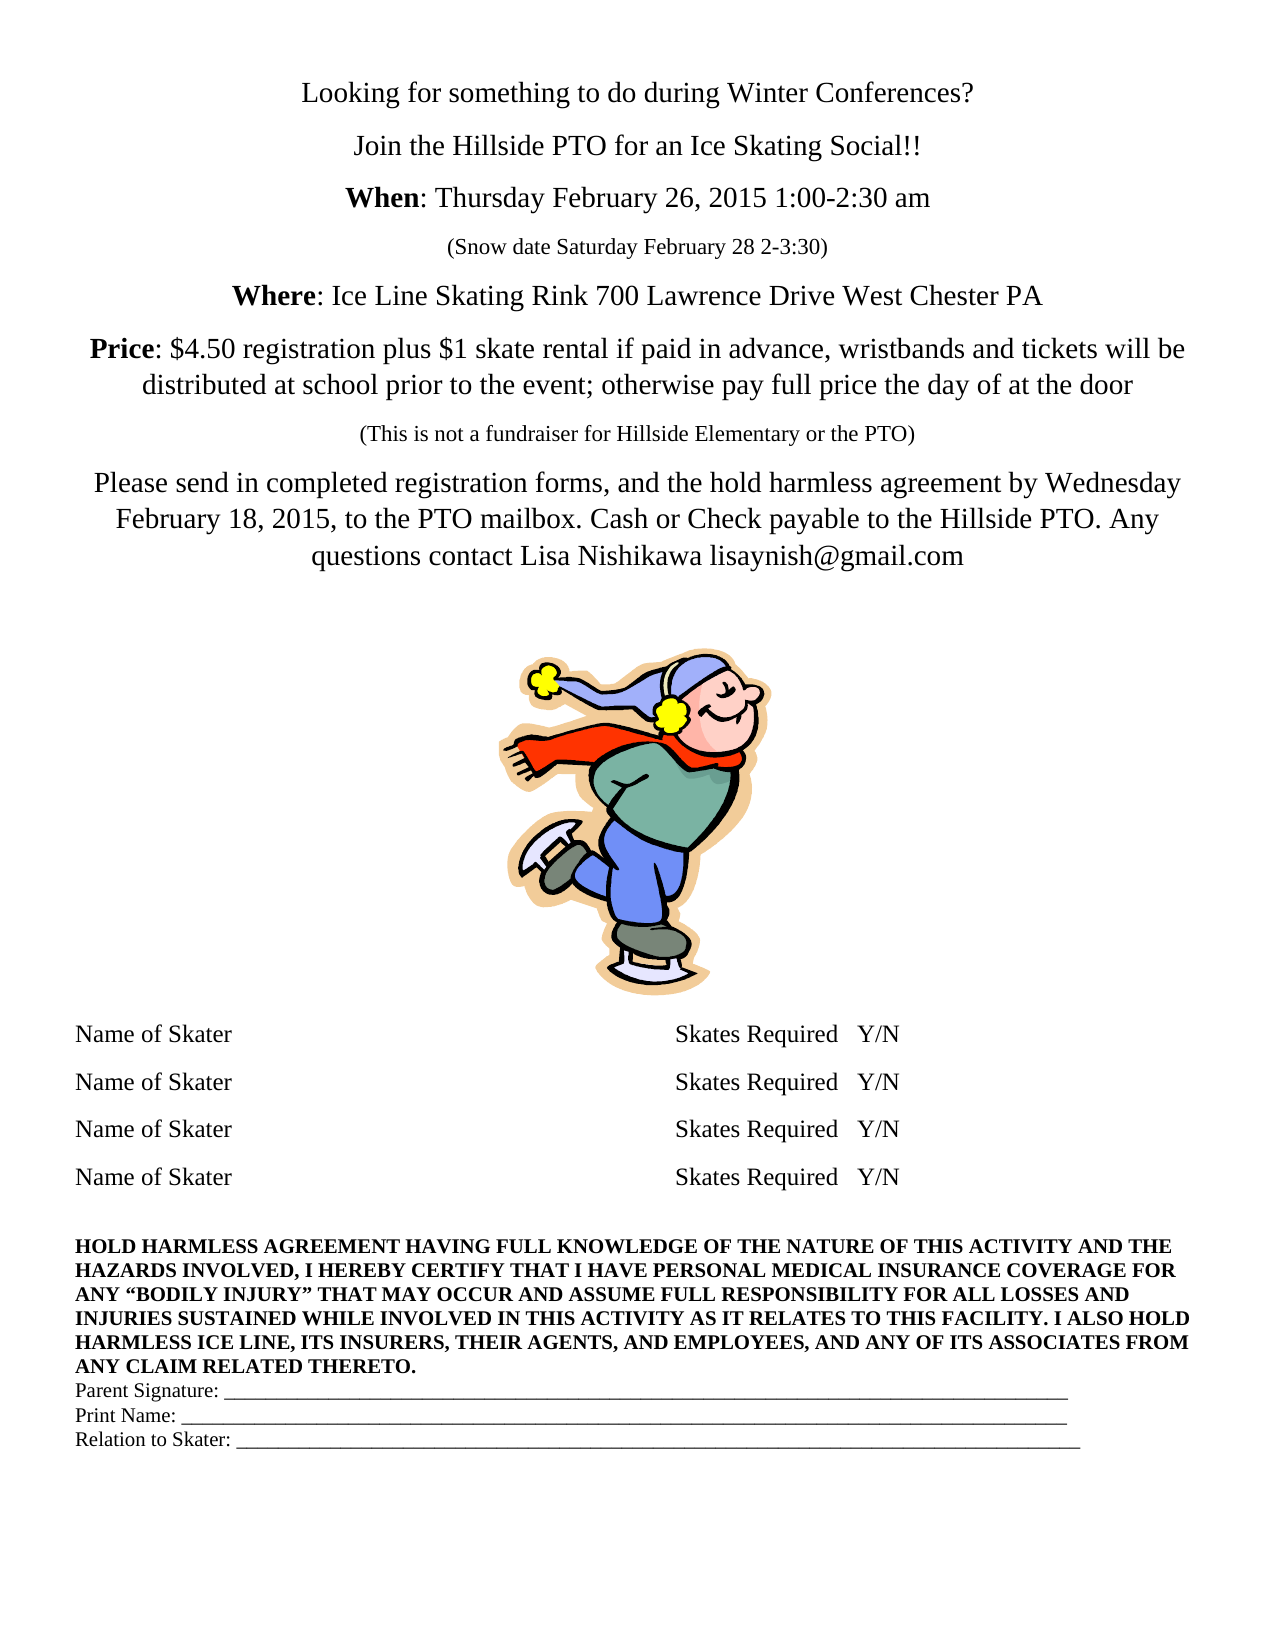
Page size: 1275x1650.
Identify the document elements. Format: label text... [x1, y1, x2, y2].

text Price: $4.50 registration plus $1 skate rental if paid in advance, wristbands and tickets will be distributed at school prior to the event; otherwise pay full price the day of at the door [75, 331, 1200, 401]
text Where: Ice Line Skating Rink 700 Lawrence Drive West Chester PA [75, 278, 1200, 312]
text Name of Skater Skates Required Y/N [75, 1162, 1200, 1191]
text Name of Skater Skates Required Y/N [75, 1019, 1200, 1048]
text Print Name: _____________________________________________________________________________________ [75, 1402, 1200, 1427]
text Please send in completed registration forms, and the hold harmless agreement by Wednesday February 18, 2015, to the PTO mailbox. Cash or Check payable to the Hillside PTO. Any questions contact Lisa Nishikawa lisaynish@gmail.com [75, 465, 1200, 571]
text HOLD HARMLESS AGREEMENT HAVING FULL KNOWLEDGE OF THE NATURE OF THIS ACTIVITY AND THE HAZARDS INVOLVED, I HEREBY CERTIFY THAT I HAVE PERSONAL MEDICAL INSURANCE COVERAGE FOR ANY “BODILY INJURY” THAT MAY OCCUR AND ASSUME FULL RESPONSIBILITY FOR ALL LOSSES AND INJURIES SUSTAINED WHILE INVOLVED IN THIS ACTIVITY AS IT RELATES TO THIS FACILITY. I ALSO HOLD HARMLESS ICE LINE, ITS INSURERS, THEIR AGENTS, AND EMPLOYEES, AND ANY OF ITS ASSOCIATES FROM ANY CLAIM RELATED THERETO. [75, 1234, 1200, 1378]
text (Snow date Saturday February 28 2-3:30) [75, 233, 1200, 260]
text Name of Skater Skates Required Y/N [75, 1114, 1200, 1143]
text Parent Signature: _________________________________________________________________________________ [75, 1378, 1200, 1402]
text When: Thursday February 26, 2015 1:00-2:30 am [75, 181, 1200, 214]
text Join the Hillside PTO for an Ice Skating Social!! [75, 128, 1200, 161]
text Relation to Skater: _________________________________________________________________________________ [75, 1427, 1200, 1451]
text Name of Skater Skates Required Y/N [75, 1067, 1200, 1096]
text (This is not a fundraiser for Hillside Elementary or the PTO) [75, 420, 1200, 447]
text Looking for something to do during Winter Conferences? [75, 75, 1200, 108]
